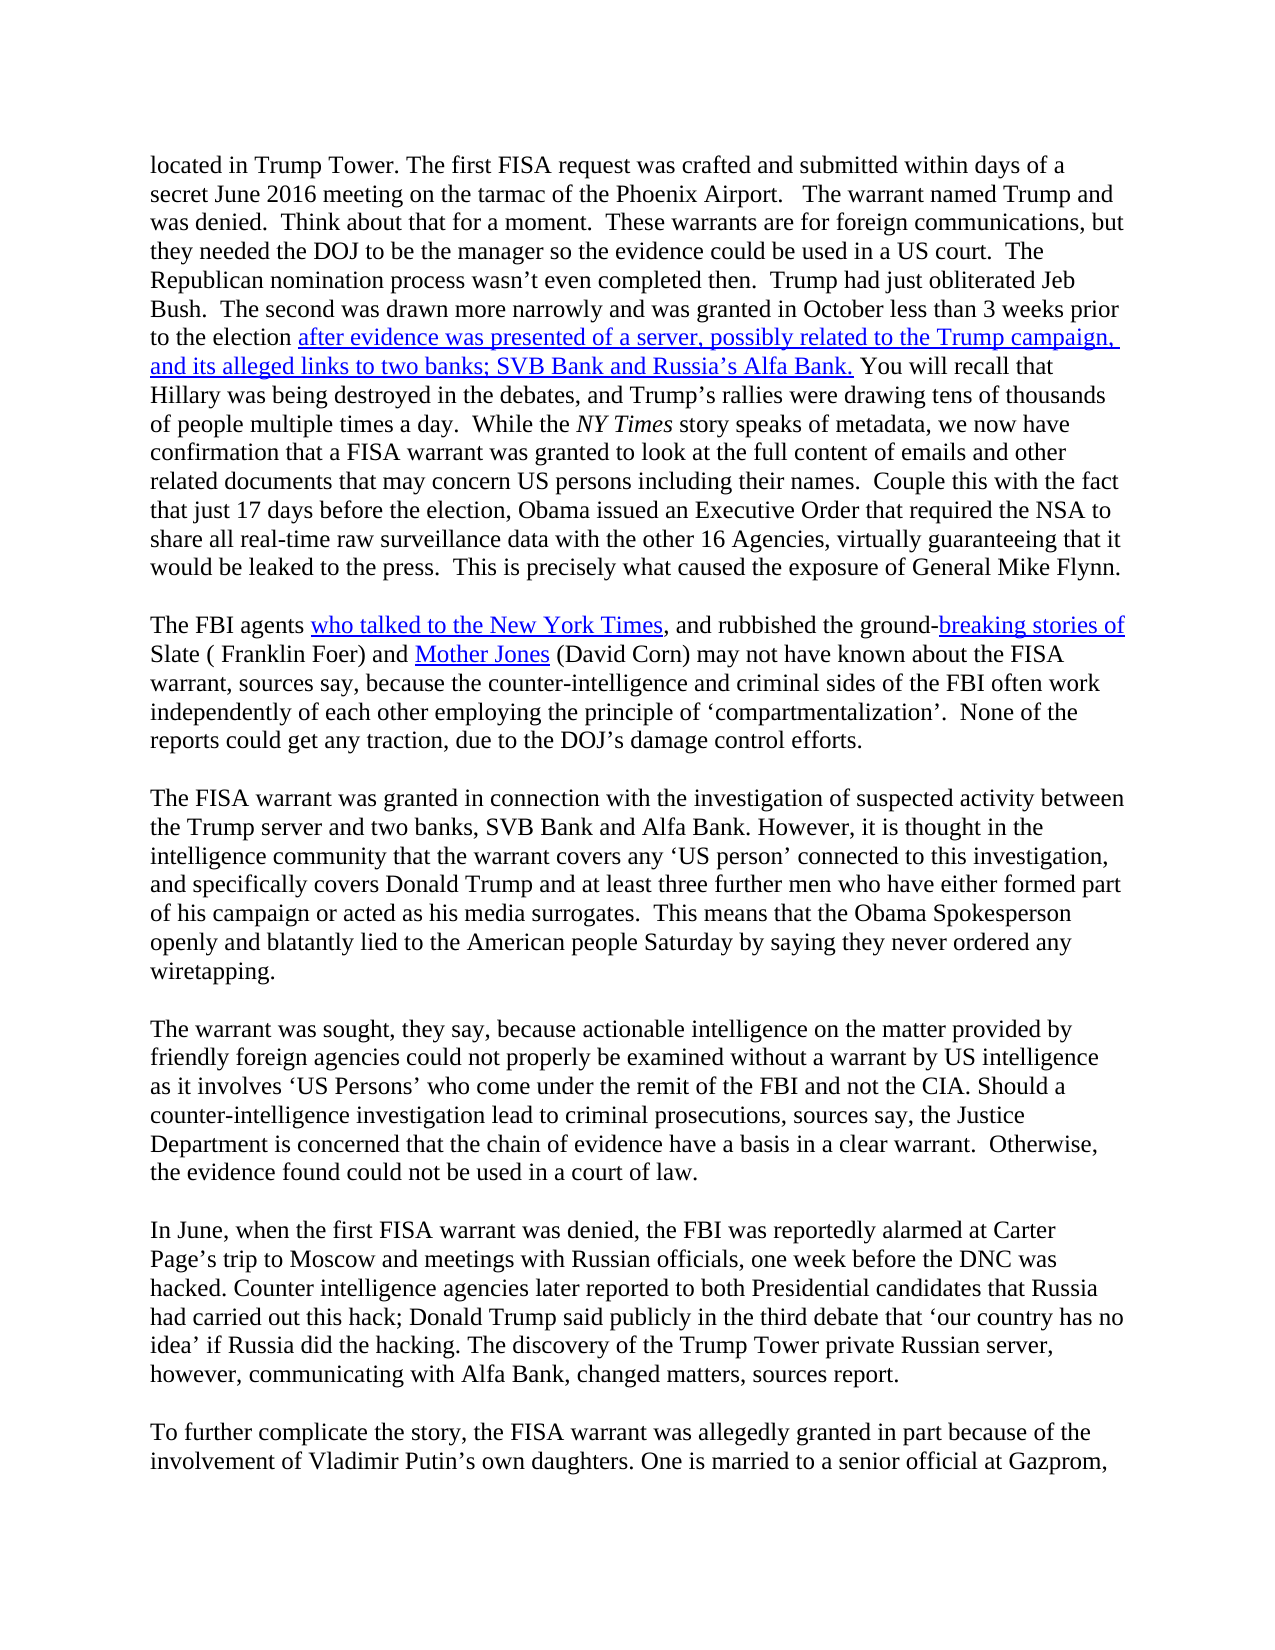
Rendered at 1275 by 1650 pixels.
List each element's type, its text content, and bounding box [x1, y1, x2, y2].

text The FBI agents who talked to the New York Times, and rubbished the ground-breaking stories of Slate ( Franklin Foer) and Mother Jones (David Corn) may not have known about the FISA warrant, sources say, because the counter-intelligence and criminal sides of the FBI often work independently of each other employing the principle of ‘compartmentalization’. None of the reports could get any traction, due to the DOJ’s damage control efforts. [150, 610, 1125, 754]
text In June, when the first FISA warrant was denied, the FBI was reportedly alarmed at Carter Page’s trip to Moscow and meetings with Russian officials, one week before the DNC was hacked. Counter intelligence agencies later reported to both Presidential candidates that Russia had carried out this hack; Donald Trump said publicly in the third debate that ‘our country has no idea’ if Russia did the hacking. The discovery of the Trump Tower private Russian server, however, communicating with Alfa Bank, changed matters, sources report. [150, 1215, 1125, 1388]
text The FISA warrant was granted in connection with the investigation of suspected activity between the Trump server and two banks, SVB Bank and Alfa Bank. However, it is thought in the intelligence community that the warrant covers any ‘US person’ connected to this investigation, and specifically covers Donald Trump and at least three further men who have either formed part of his campaign or acted as his media surrogates. This means that the Obama Spokesperson openly and blatantly lied to the American people Saturday by saying they never ordered any wiretapping. [150, 783, 1125, 984]
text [150, 1417, 1125, 1474]
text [150, 150, 1125, 581]
text The warrant was sought, they say, because actionable intelligence on the matter provided by friendly foreign agencies could not properly be examined without a warrant by US intelligence as it involves ‘US Persons’ who come under the remit of the FBI and not the CIA. Should a counter-intelligence investigation lead to criminal prosecutions, sources say, the Justice Department is concerned that the chain of evidence have a basis in a clear warrant. Otherwise, the evidence found could not be used in a court of law. [150, 1014, 1125, 1186]
